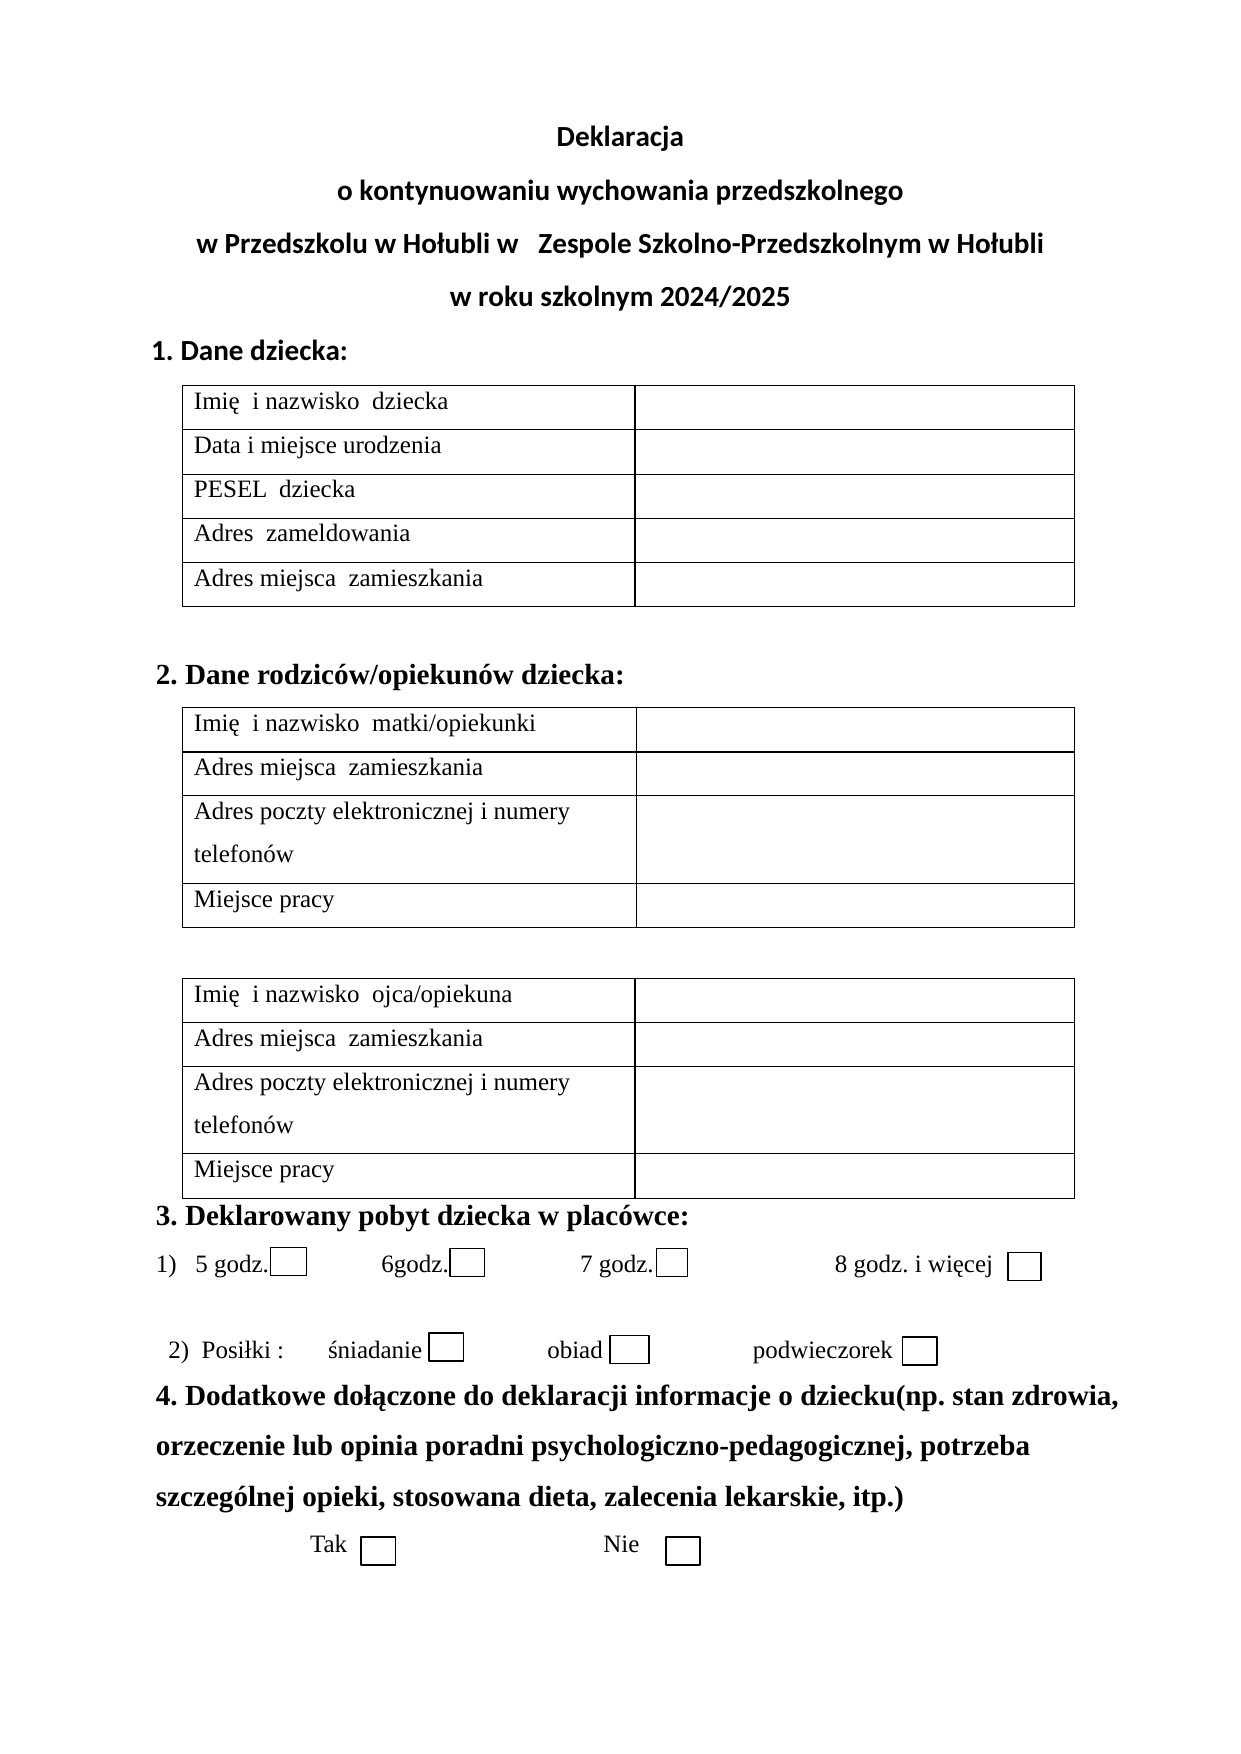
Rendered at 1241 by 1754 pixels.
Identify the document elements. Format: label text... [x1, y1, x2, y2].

list 2. Dane rodziców/opiekunów dziecka: [156, 657, 1122, 691]
list 1) 5 godz. 6godz. 7 godz. 8 godz. i więcej [688, 1249, 1122, 1277]
list 1) 5 godz. 6godz. 7 godz. 8 godz. i więcej [156, 1249, 449, 1277]
table_header [637, 708, 1074, 751]
table_cell Adres miejsca zamieszkania [183, 563, 634, 606]
table_cell [636, 1023, 1074, 1066]
table_cell [637, 796, 1074, 883]
table_cell Data i miejsce urodzenia [183, 430, 634, 473]
table_cell Adres miejsca zamieszkania [183, 753, 636, 795]
table_header [636, 386, 1074, 429]
table_cell [636, 475, 1074, 517]
table_header Imię i nazwisko dziecka [183, 386, 634, 429]
table_cell [636, 519, 1074, 562]
list 2) Posiłki : śniadanie obiad podwieczorek [650, 1335, 1122, 1364]
text o kontynuowaniu wychowania przedszkolnego [118, 172, 1122, 207]
table_header [636, 979, 1074, 1022]
list 1) 5 godz. 6godz. 7 godz. 8 godz. i więcej [485, 1249, 656, 1277]
table_cell Miejsce pracy [183, 1154, 634, 1197]
table_cell Adres poczty elektronicznej i numery telefonów [183, 796, 636, 883]
table_cell [636, 563, 1074, 606]
text 1. Dane dziecka: [118, 332, 1122, 367]
table_cell Miejsce pracy [183, 884, 636, 927]
table_cell [636, 1067, 1074, 1153]
table_cell [636, 430, 1074, 473]
table_cell Adres miejsca zamieszkania [183, 1023, 634, 1066]
list 4. Dodatkowe dołączone do deklaracji informacje o dziecku(np. stan zdrowia, orzeczenie lub opinia poradni psychologiczno-pedagogicznej, potrzeba szczególnej opieki, stosowana dieta, zalecenia lekarskie, itp.) [156, 1378, 1122, 1512]
text w Przedszkolu w Hołubli w Zespole Szkolno-Przedszkolnym w Hołubli [118, 225, 1122, 261]
table_header Imię i nazwisko ojca/opiekuna [183, 979, 634, 1022]
text w roku szkolnym 2024/2025 [118, 278, 1122, 314]
table_cell [636, 1154, 1074, 1197]
text Deklaracja [118, 118, 1122, 154]
list 2) Posiłki : śniadanie obiad podwieczorek [118, 1335, 609, 1364]
table_cell Adres poczty elektronicznej i numery telefonów [183, 1067, 634, 1153]
table_header Imię i nazwisko matki/opiekunki [183, 708, 636, 751]
list Tak Nie [193, 1529, 1122, 1558]
table_cell Adres zameldowania [183, 519, 634, 562]
table_cell [637, 753, 1074, 795]
table_cell PESEL dziecka [183, 475, 634, 517]
list 3. Deklarowany pobyt dziecka w placówce: [156, 1198, 1122, 1232]
table_cell [637, 884, 1074, 927]
